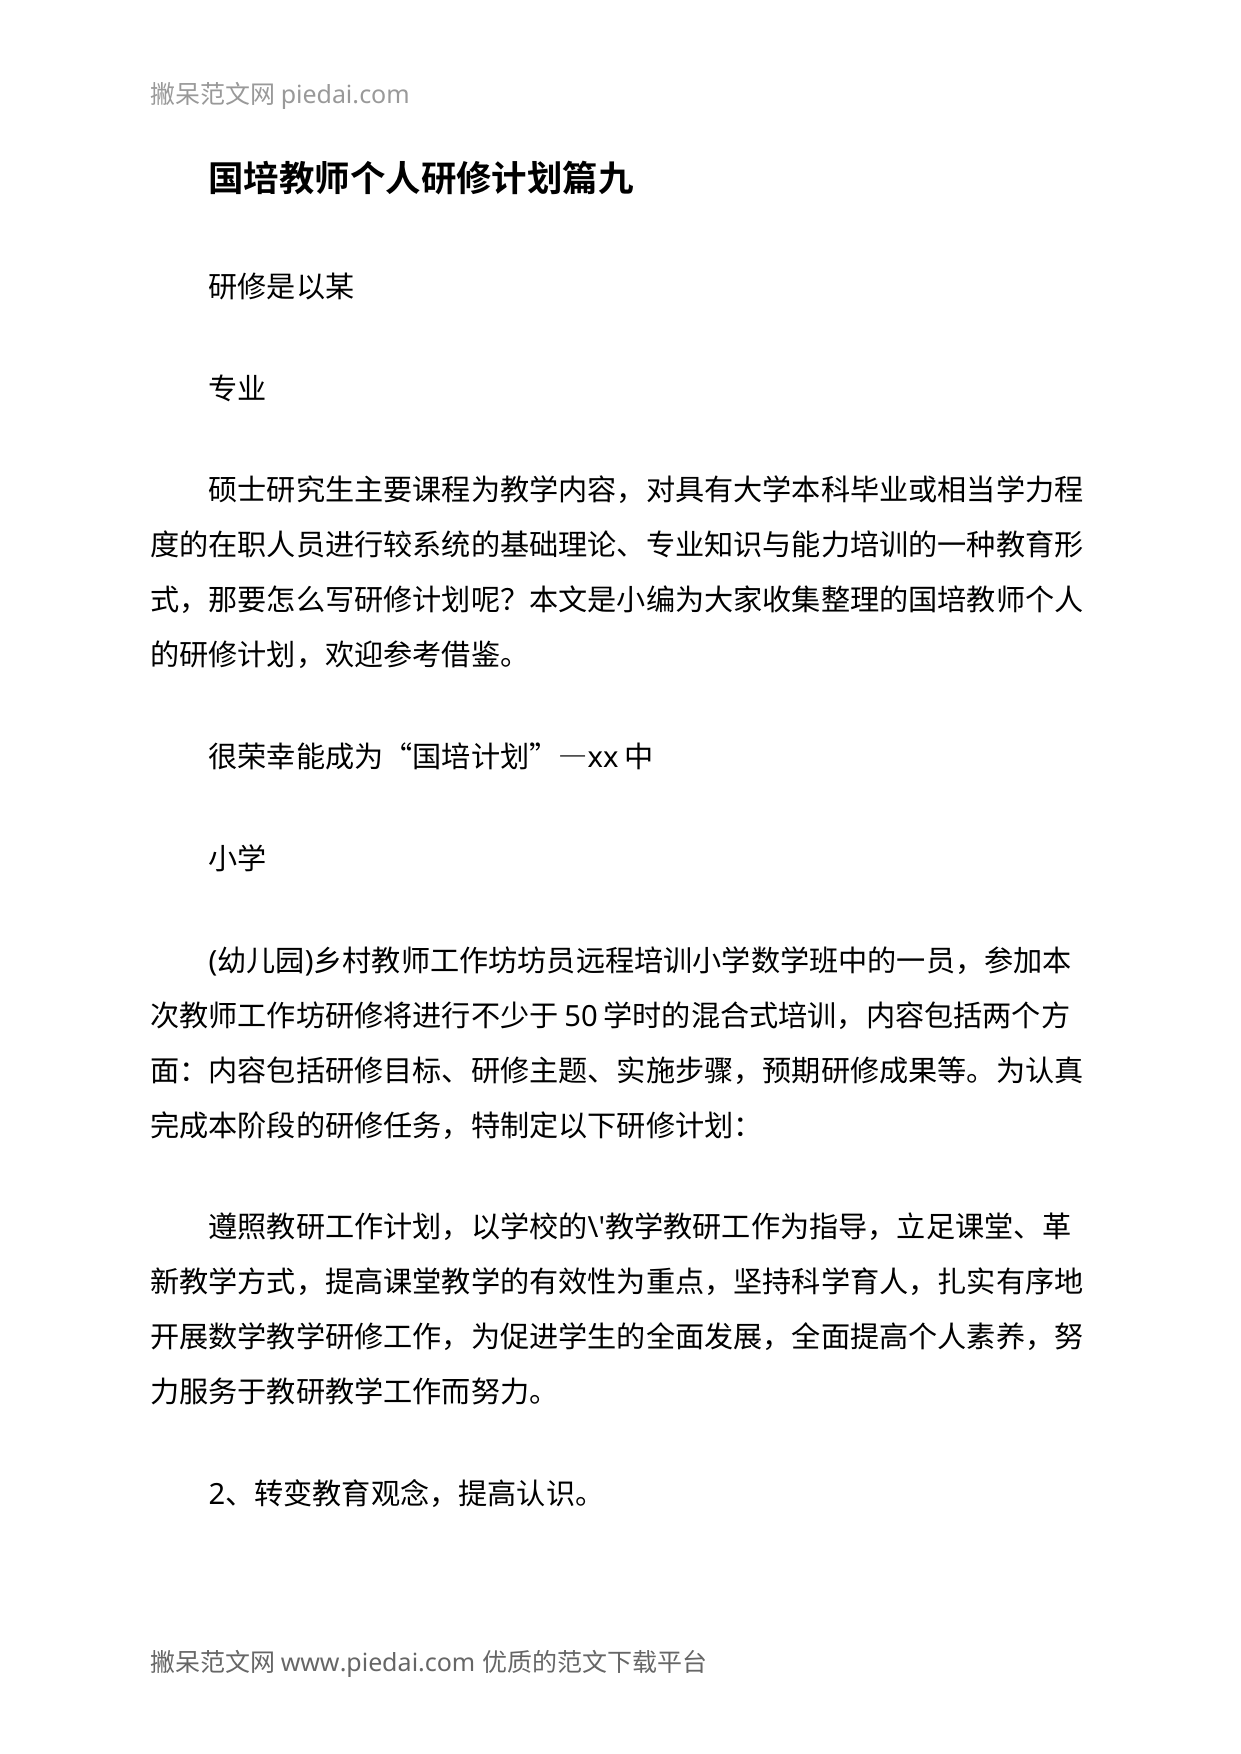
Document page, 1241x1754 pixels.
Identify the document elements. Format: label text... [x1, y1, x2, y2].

text 研修是以某 [150, 263, 1090, 306]
text 遵照教研工作计划，以学校的\'教学教研工作为指导，立足课堂、革新教学方式，提高课堂教学的有效性为重点，坚持科学育人，扎实有序地开展数学教学研修工作，为促进学生的全面发展，全面提高个人素养，努力服务于教研教学工作而努力。 [150, 1204, 1090, 1411]
text 很荣幸能成为“国培计划”―xx中 [150, 733, 1090, 776]
text (幼儿园)乡村教师工作坊坊员远程培训小学数学班中的一员，参加本次教师工作坊研修将进行不少于50学时的混合式培训，内容包括两个方面：内容包括研修目标、研修主题、实施步骤，预期研修成果等。为认真完成本阶段的研修任务，特制定以下研修计划： [150, 937, 1090, 1144]
text 小学 [150, 835, 1090, 878]
text 国培教师个人研修计划篇九 [150, 150, 1090, 201]
text 专业 [150, 365, 1090, 407]
text 2、转变教育观念，提高认识。 [150, 1470, 1090, 1513]
text 硕士研究生主要课程为教学内容，对具有大学本科毕业或相当学力程度的在职人员进行较系统的基础理论、专业知识与能力培训的一种教育形式，那要怎么写研修计划呢？本文是小编为大家收集整理的国培教师个人的研修计划，欢迎参考借鉴。 [150, 467, 1090, 674]
